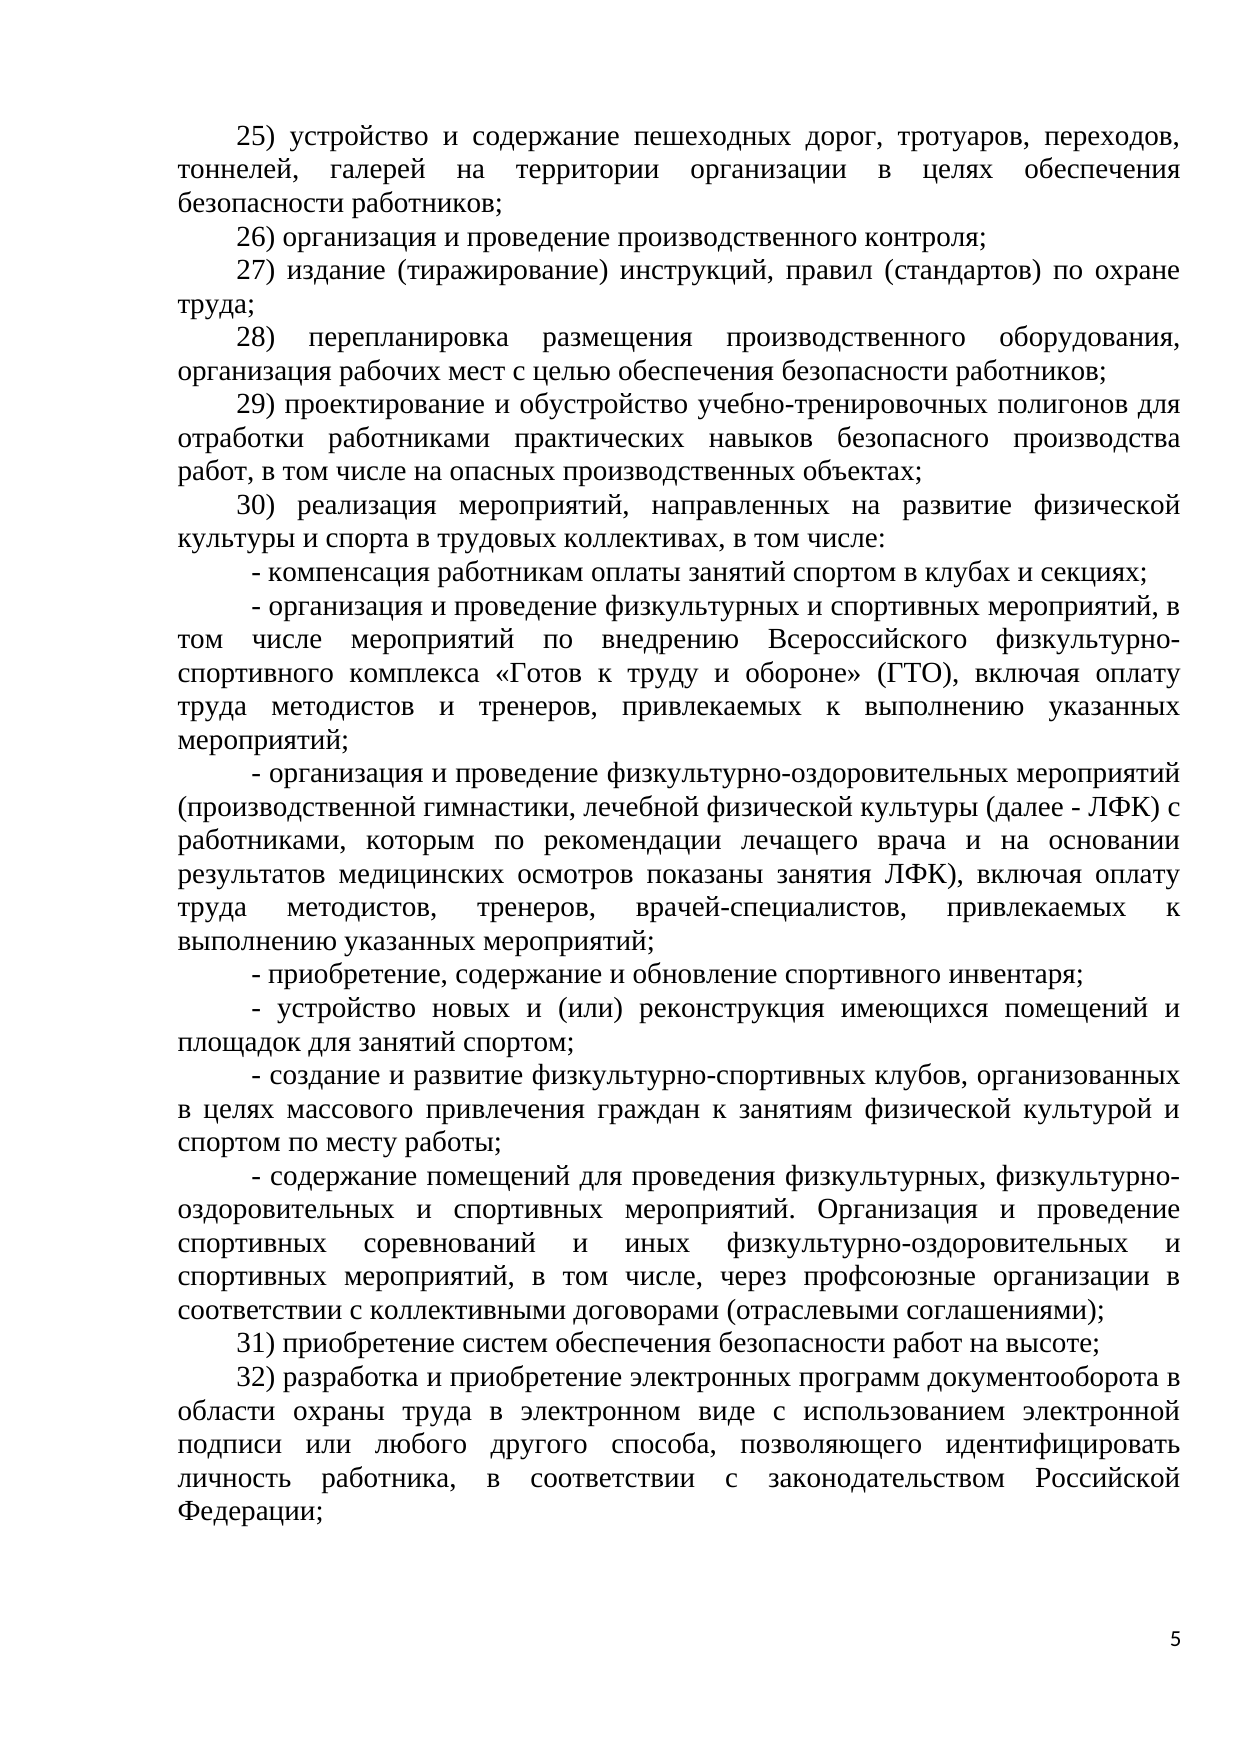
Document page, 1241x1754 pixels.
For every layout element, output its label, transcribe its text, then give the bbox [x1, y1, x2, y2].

text 29) проектирование и обустройство учебно-тренировочных полигонов для отработки работниками практических навыков безопасного производства работ, в том числе на опасных производственных объектах; [177, 386, 1181, 487]
text - организация и проведение физкультурных и спортивных мероприятий, в том числе мероприятий по внедрению Всероссийского физкультурно-спортивного комплекса «Готов к труду и обороне» (ГТО), включая оплату труда методистов и тренеров, привлекаемых к выполнению указанных мероприятий; [177, 588, 1181, 755]
text - приобретение, содержание и обновление спортивного инвентаря; [177, 957, 1181, 990]
text - устройство новых и (или) реконструкция имеющихся помещений и площадок для занятий спортом; [177, 990, 1181, 1057]
text 32) разработка и приобретение электронных программ документооборота в области охраны труда в электронном виде с использованием электронной подписи или любого другого способа, позволяющего идентифицировать личность работника, в соответствии с законодательством Российской Федерации; [177, 1359, 1181, 1527]
text 31) приобретение систем обеспечения безопасности работ на высоте; [177, 1326, 1181, 1359]
text - организация и проведение физкультурно-оздоровительных мероприятий (производственной гимнастики, лечебной физической культуры (далее - ЛФК) с работниками, которым по рекомендации лечащего врача и на основании результатов медицинских осмотров показаны занятия ЛФК), включая оплату труда методистов, тренеров, врачей-специалистов, привлекаемых к выполнению указанных мероприятий; [177, 755, 1181, 957]
text - создание и развитие физкультурно-спортивных клубов, организованных в целях массового привлечения граждан к занятиям физической культурой и спортом по месту работы; [177, 1057, 1181, 1158]
text 25) устройство и содержание пешеходных дорог, тротуаров, переходов, тоннелей, галерей на территории организации в целях обеспечения безопасности работников; [177, 118, 1181, 219]
text 26) организация и проведение производственного контроля; [177, 219, 1181, 252]
text - компенсация работникам оплаты занятий спортом в клубах и секциях; [177, 554, 1181, 588]
text 27) издание (тиражирование) инструкций, правил (стандартов) по охране труда; [177, 252, 1181, 319]
text 30) реализация мероприятий, направленных на развитие физической культуры и спорта в трудовых коллективах, в том числе: [177, 487, 1181, 554]
text 28) перепланировка размещения производственного оборудования, организация рабочих мест с целью обеспечения безопасности работников; [177, 319, 1181, 386]
text - содержание помещений для проведения физкультурных, физкультурно-оздоровительных и спортивных мероприятий. Организация и проведение спортивных соревнований и иных физкультурно-оздоровительных и спортивных мероприятий, в том числе, через профсоюзные организации в соответствии с коллективными договорами (отраслевыми соглашениями); [177, 1158, 1181, 1326]
